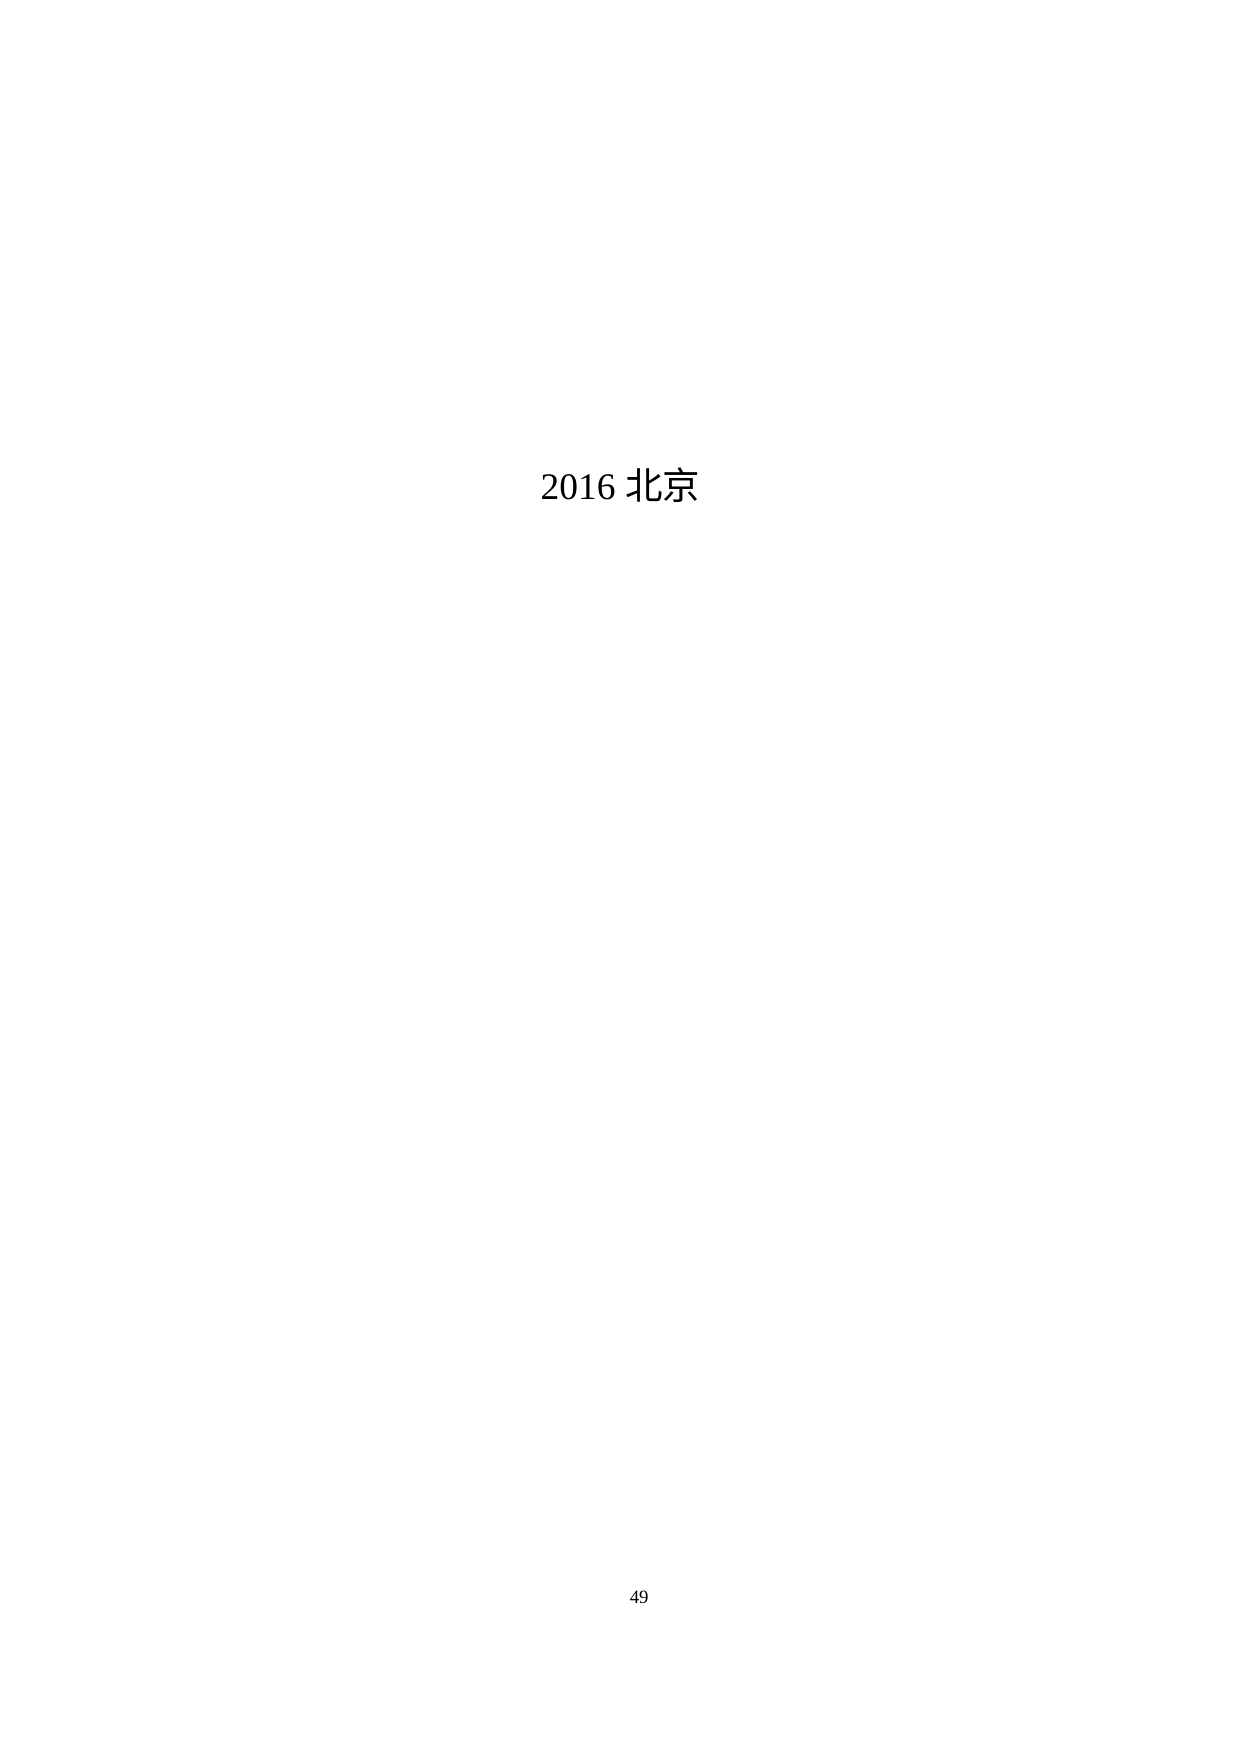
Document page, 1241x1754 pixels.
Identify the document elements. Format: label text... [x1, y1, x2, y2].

text 2016 北京 [187, 450, 1053, 515]
